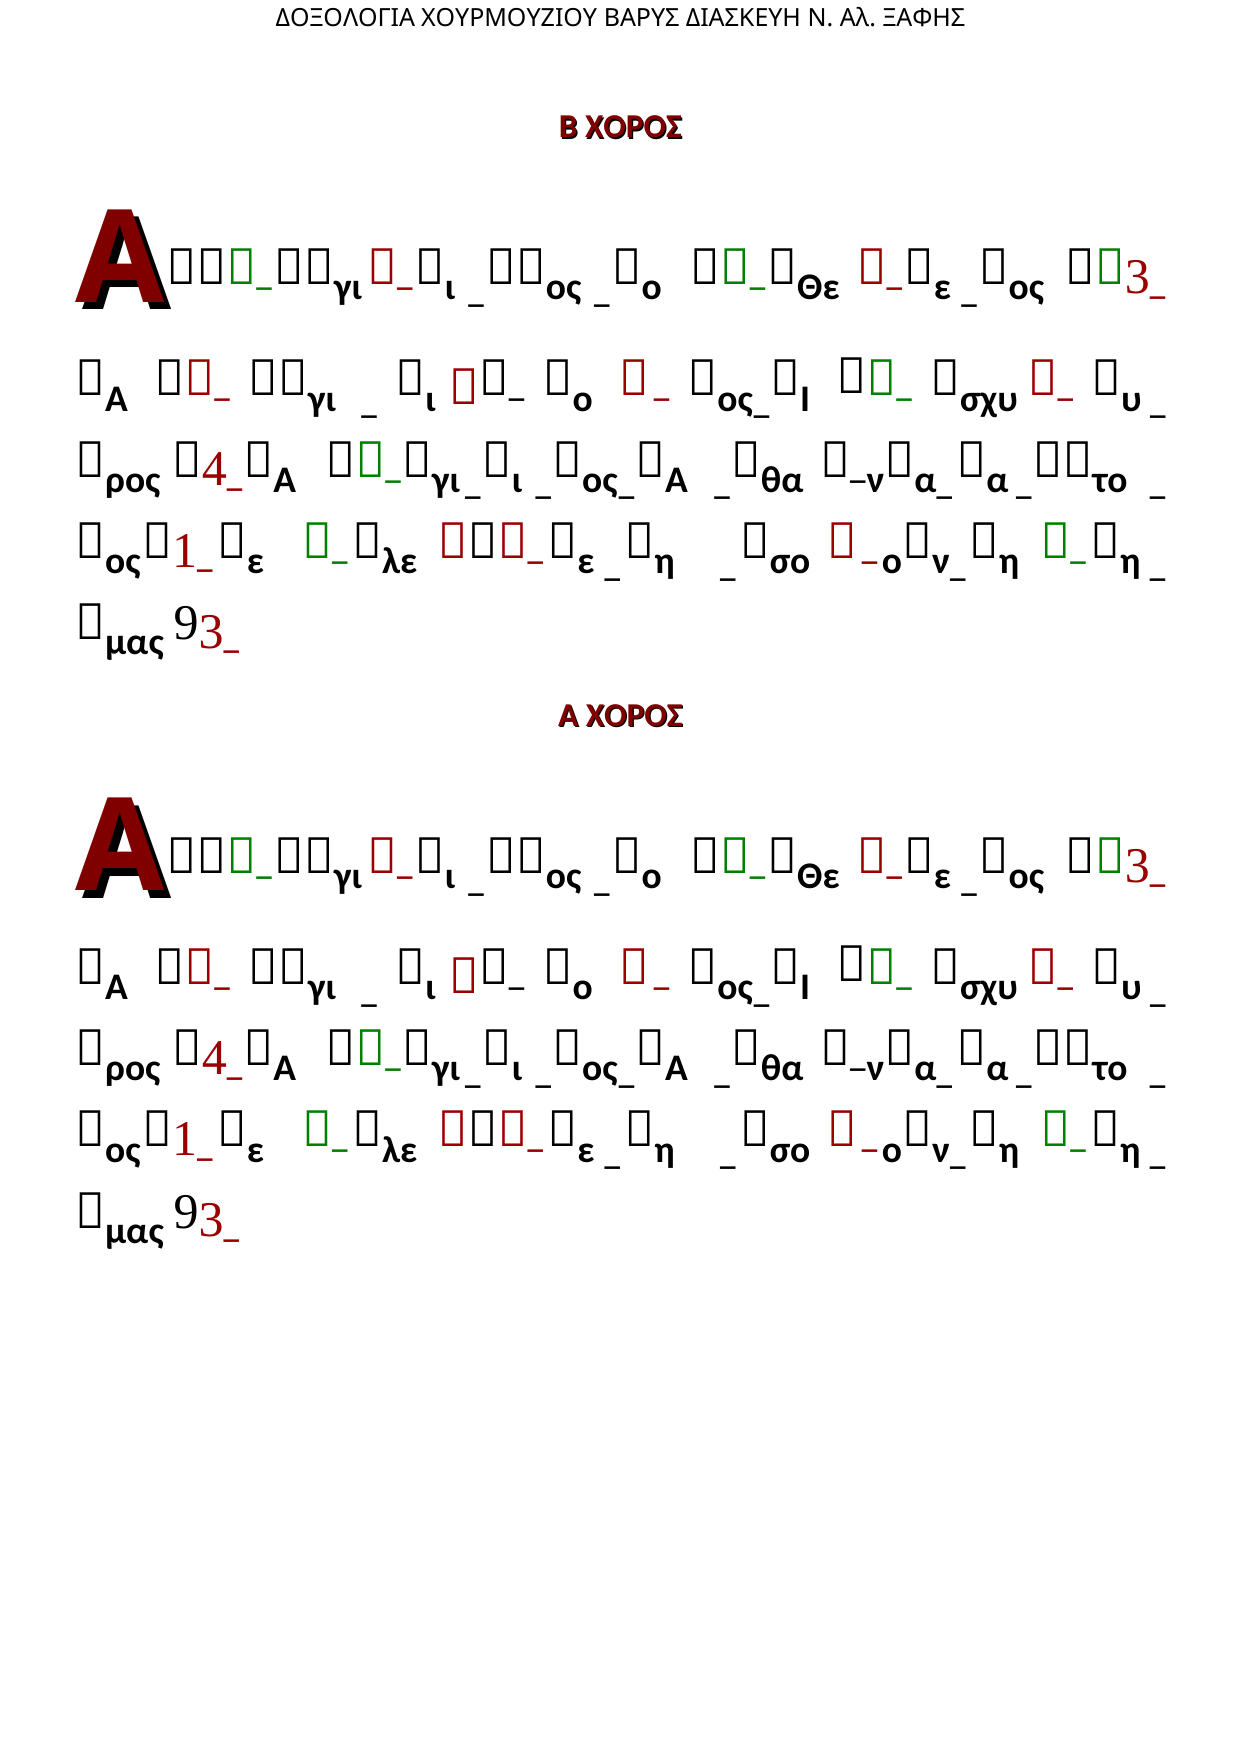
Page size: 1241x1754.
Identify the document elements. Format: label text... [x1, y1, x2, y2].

text Β ΧΟΡΟΣ [75, 75, 1165, 146]
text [75, 146, 1165, 664]
text Α ΧΟΡΟΣ [75, 664, 1165, 735]
